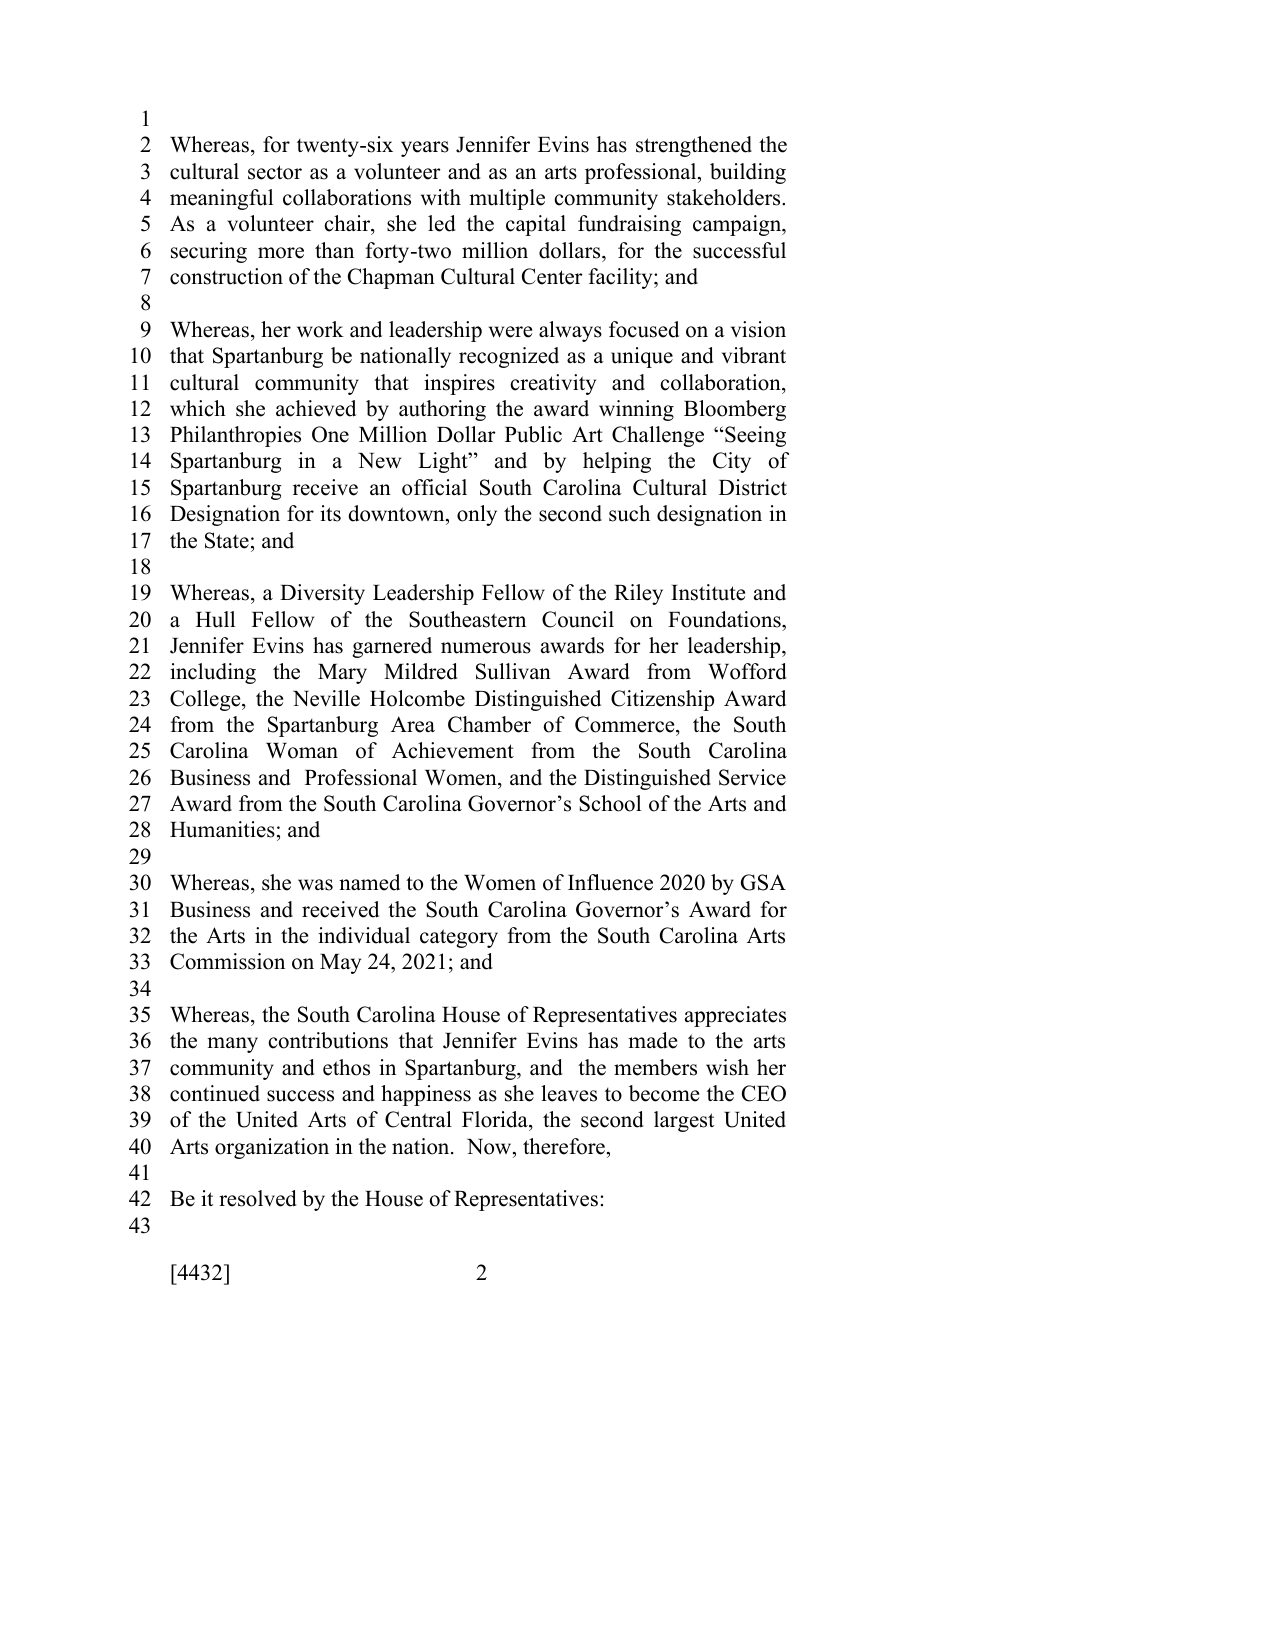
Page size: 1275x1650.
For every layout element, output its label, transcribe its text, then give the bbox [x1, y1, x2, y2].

text Be it resolved by the House of Representatives: [169, 1186, 787, 1212]
text Whereas, she was named to the Women of Influence 2020 by GSA Business and received the South Carolina Governor’s Award for the Arts in the individual category from the South Carolina Arts Commission on May 24, 2021; and [169, 869, 787, 975]
text Whereas, her work and leadership were always focused on a vision that Spartanburg be nationally recognized as a unique and vibrant cultural community that inspires creativity and collaboration, which she achieved by authoring the award winning Bloomberg Philanthropies One Million Dollar Public Art Challenge “Seeing Spartanburg in a New Light” and by helping the City of Spartanburg receive an official South Carolina Cultural District Designation for its downtown, only the second such designation in the State; and [169, 316, 787, 553]
text Whereas, for twenty-six years Jennifer Evins has strengthened the cultural sector as a volunteer and as an arts professional, building meaningful collaborations with multiple community stakeholders. As a volunteer chair, she led the capital fundraising campaign, securing more than forty-two million dollars, for the successful construction of the Chapman Cultural Center facility; and [169, 131, 787, 289]
text Whereas, a Diversity Leadership Fellow of the Riley Institute and a Hull Fellow of the Southeastern Council on Foundations, Jennifer Evins has garnered numerous awards for her leadership, including the Mary Mildred Sullivan Award from Wofford College, the Neville Holcombe Distinguished Citizenship Award from the Spartanburg Area Chamber of Commerce, the South Carolina Woman of Achievement from the South Carolina Business and Professional Women, and the Distinguished Service Award from the South Carolina Governor’s School of the Arts and Humanities; and [169, 579, 787, 843]
text Whereas, the South Carolina House of Representatives appreciates the many contributions that Jennifer Evins has made to the arts community and ethos in Spartanburg, and the members wish her continued success and happiness as she leaves to become the CEO of the United Arts of Central Florida, the second largest United Arts organization in the nation. Now, therefore, [169, 1001, 787, 1159]
